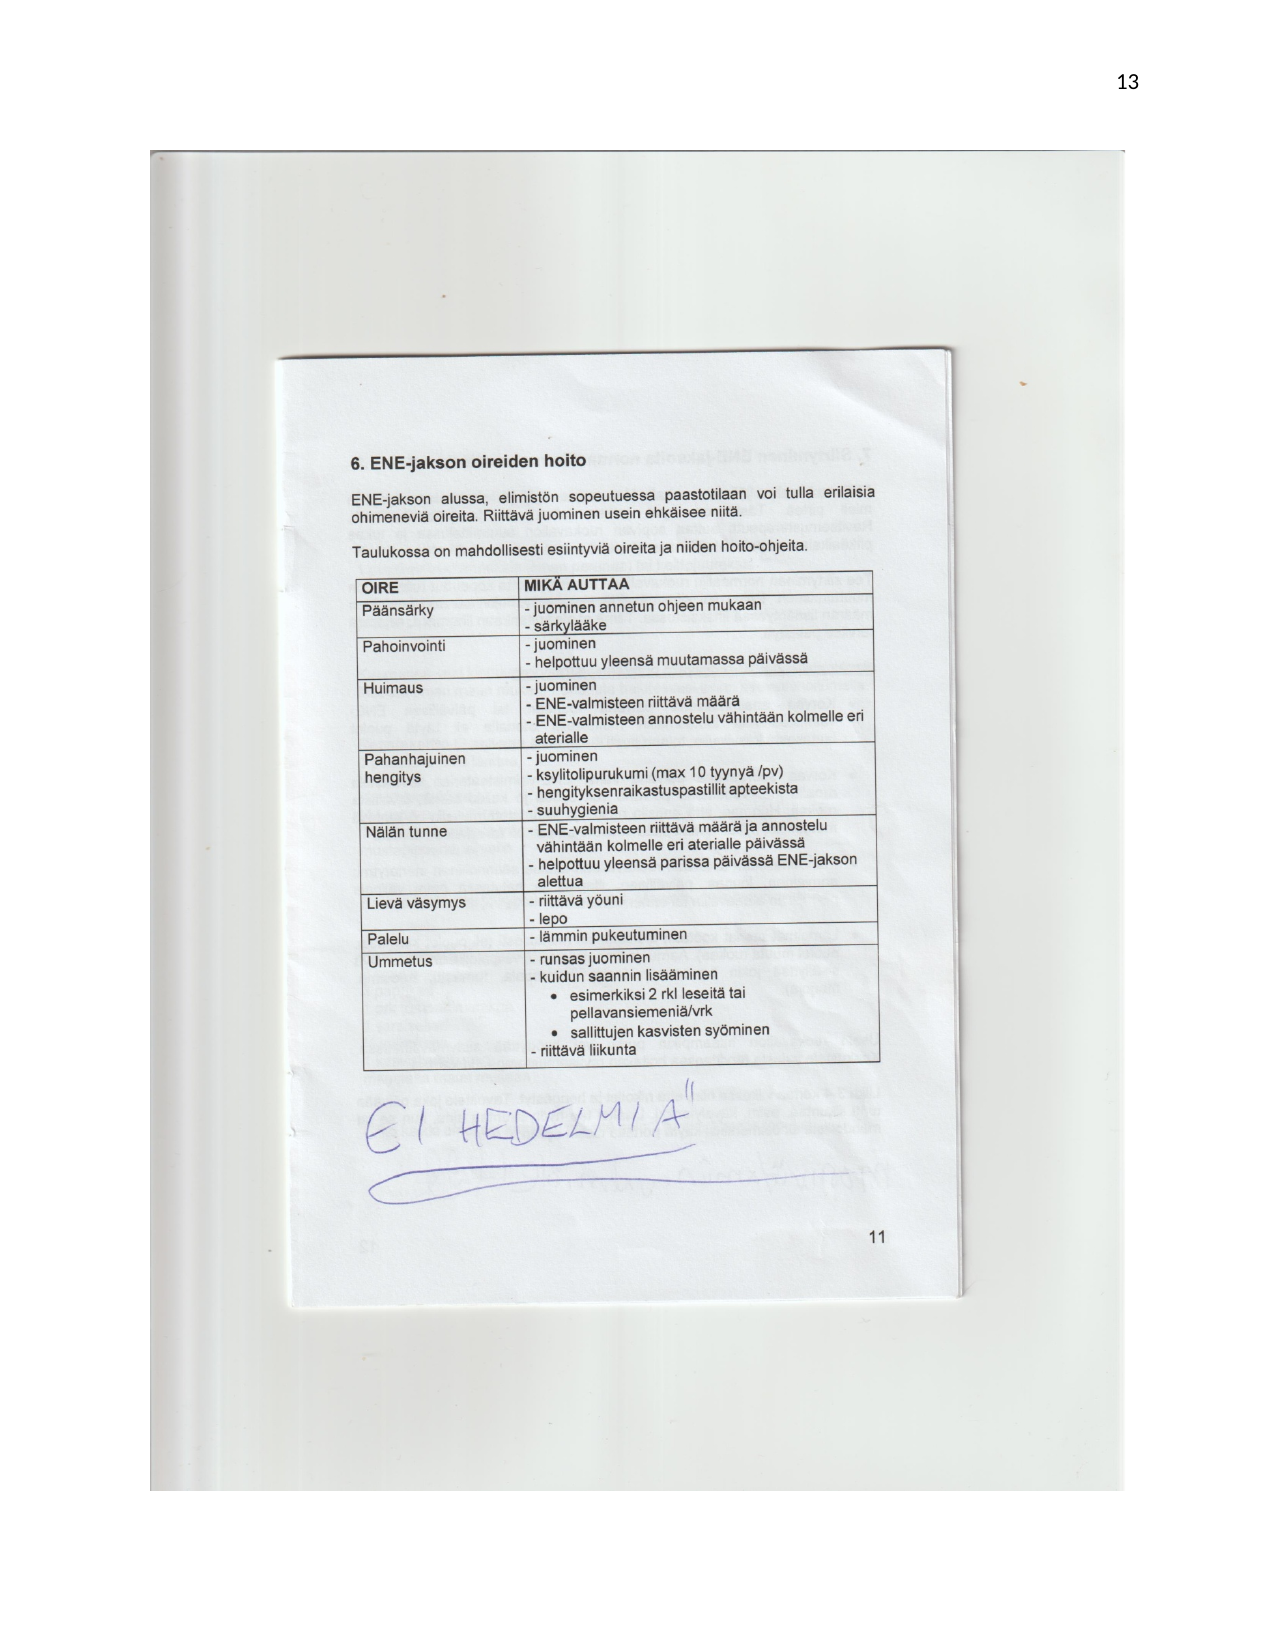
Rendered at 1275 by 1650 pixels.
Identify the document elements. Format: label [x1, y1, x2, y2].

picture [150, 150, 1125, 1491]
